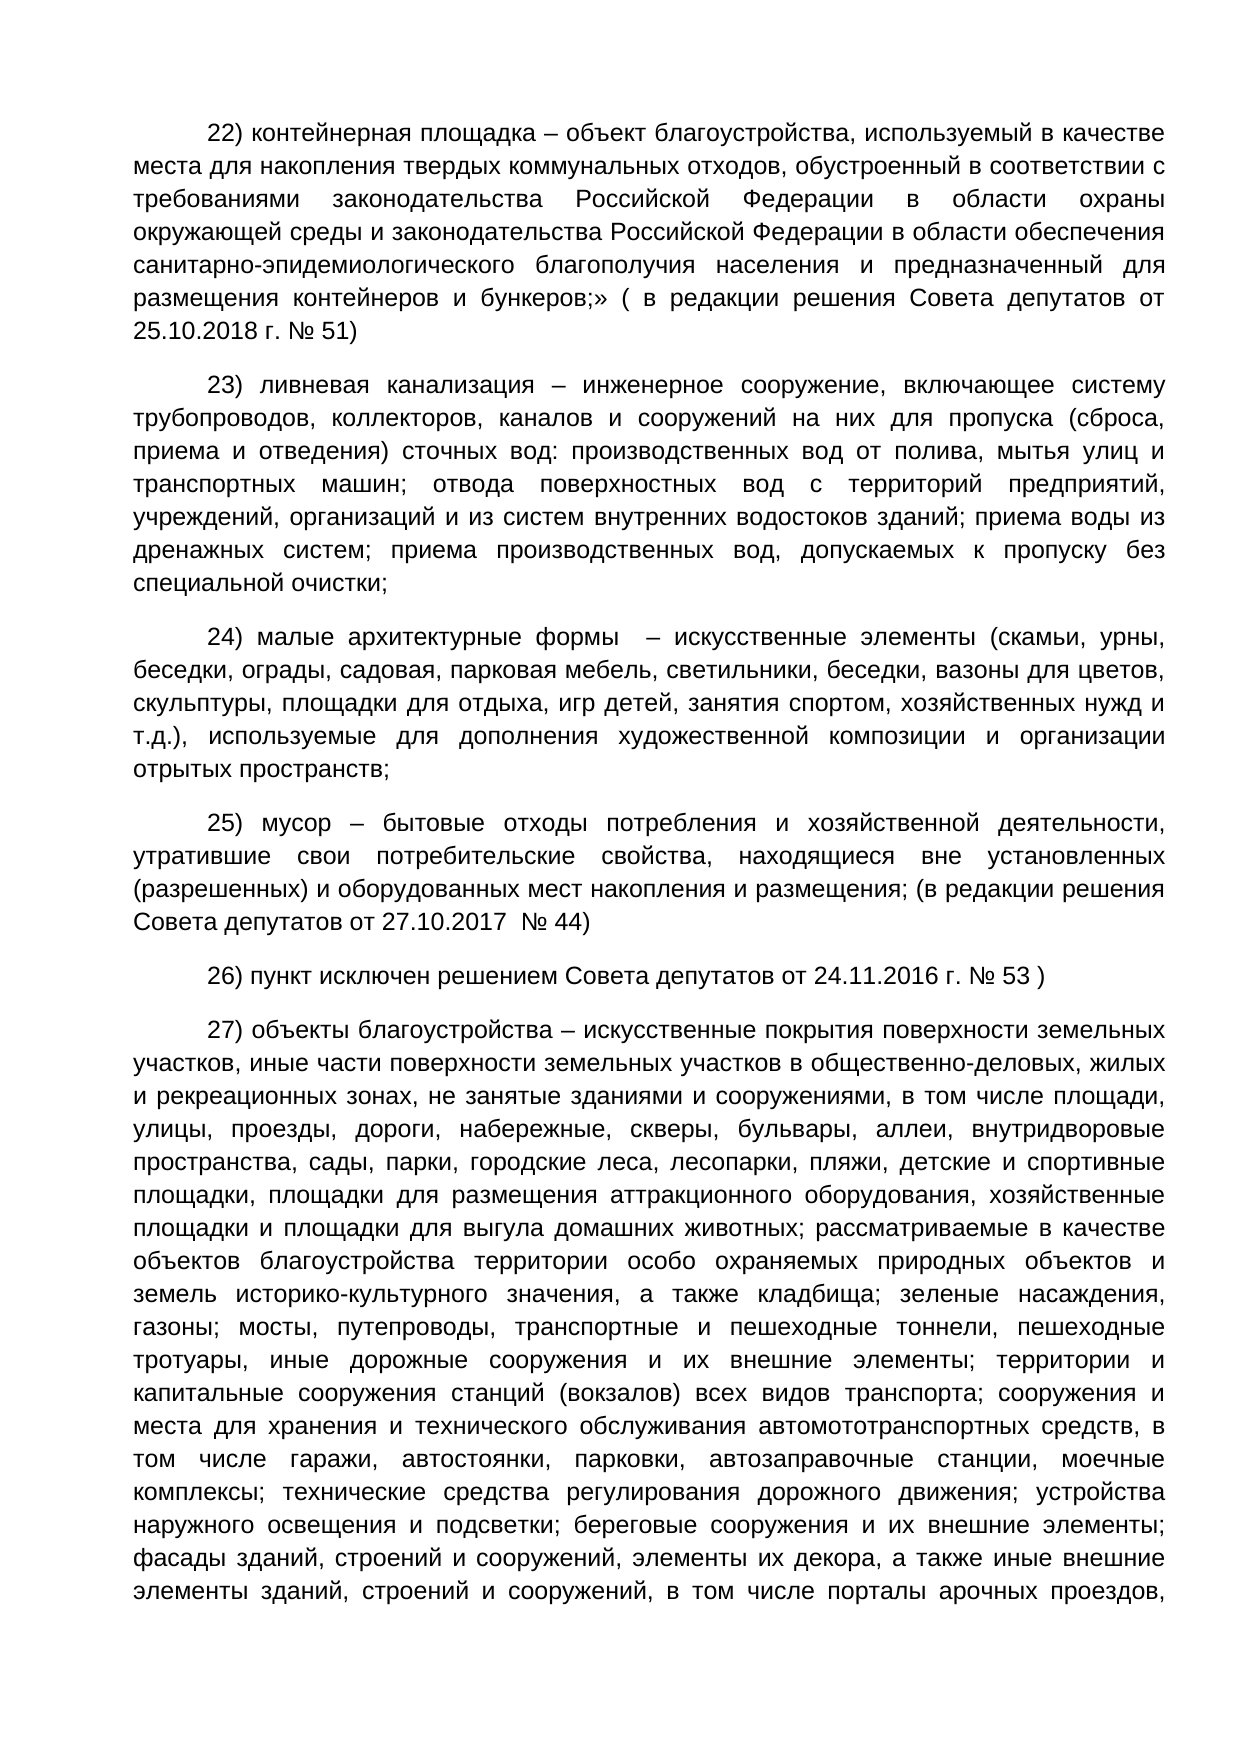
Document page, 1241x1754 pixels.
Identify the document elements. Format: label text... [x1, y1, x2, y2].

text 22) контейнерная площадка – объект благоустройства, используемый в качестве места для накопления твердых коммунальных отходов, обустроенный в соответствии с требованиями законодательства Российской Федерации в области охраны окружающей среды и законодательства Российской Федерации в области обеспечения санитарно-эпидемиологического благополучия населения и предназначенный для размещения контейнеров и бункеров;» ( в редакции решения Совета депутатов от 25.10.2018 г. № 51) [133, 118, 1167, 345]
text 25) мусор – бытовые отходы потребления и хозяйственной деятельности, утратившие свои потребительские свойства, находящиеся вне установленных (разрешенных) и оборудованных мест накопления и размещения; (в редакции решения Совета депутатов от 27.10.2017 № 44) [133, 808, 1167, 936]
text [133, 1015, 1167, 1605]
text 24) малые архитектурные формы – искусственные элементы (скамьи, урны, беседки, ограды, садовая, парковая мебель, светильники, беседки, вазоны для цветов, скульптуры, площадки для отдыха, игр детей, занятия спортом, хозяйственных нужд и т.д.), используемые для дополнения художественной композиции и организации отрытых пространств; [133, 622, 1167, 783]
text 23) ливневая канализация – инженерное сооружение, включающее систему трубопроводов, коллекторов, каналов и сооружений на них для пропуска (сброса, приема и отведения) сточных вод: производственных вод от полива, мытья улиц и транспортных машин; отвода поверхностных вод с территорий предприятий, учреждений, организаций и из систем внутренних водостоков зданий; приема воды из дренажных систем; приема производственных вод, допускаемых к пропуску без специальной очистки; [133, 370, 1167, 597]
text 26) пункт исключен решением Совета депутатов от 24.11.2016 г. № 53 ) [133, 961, 1167, 990]
